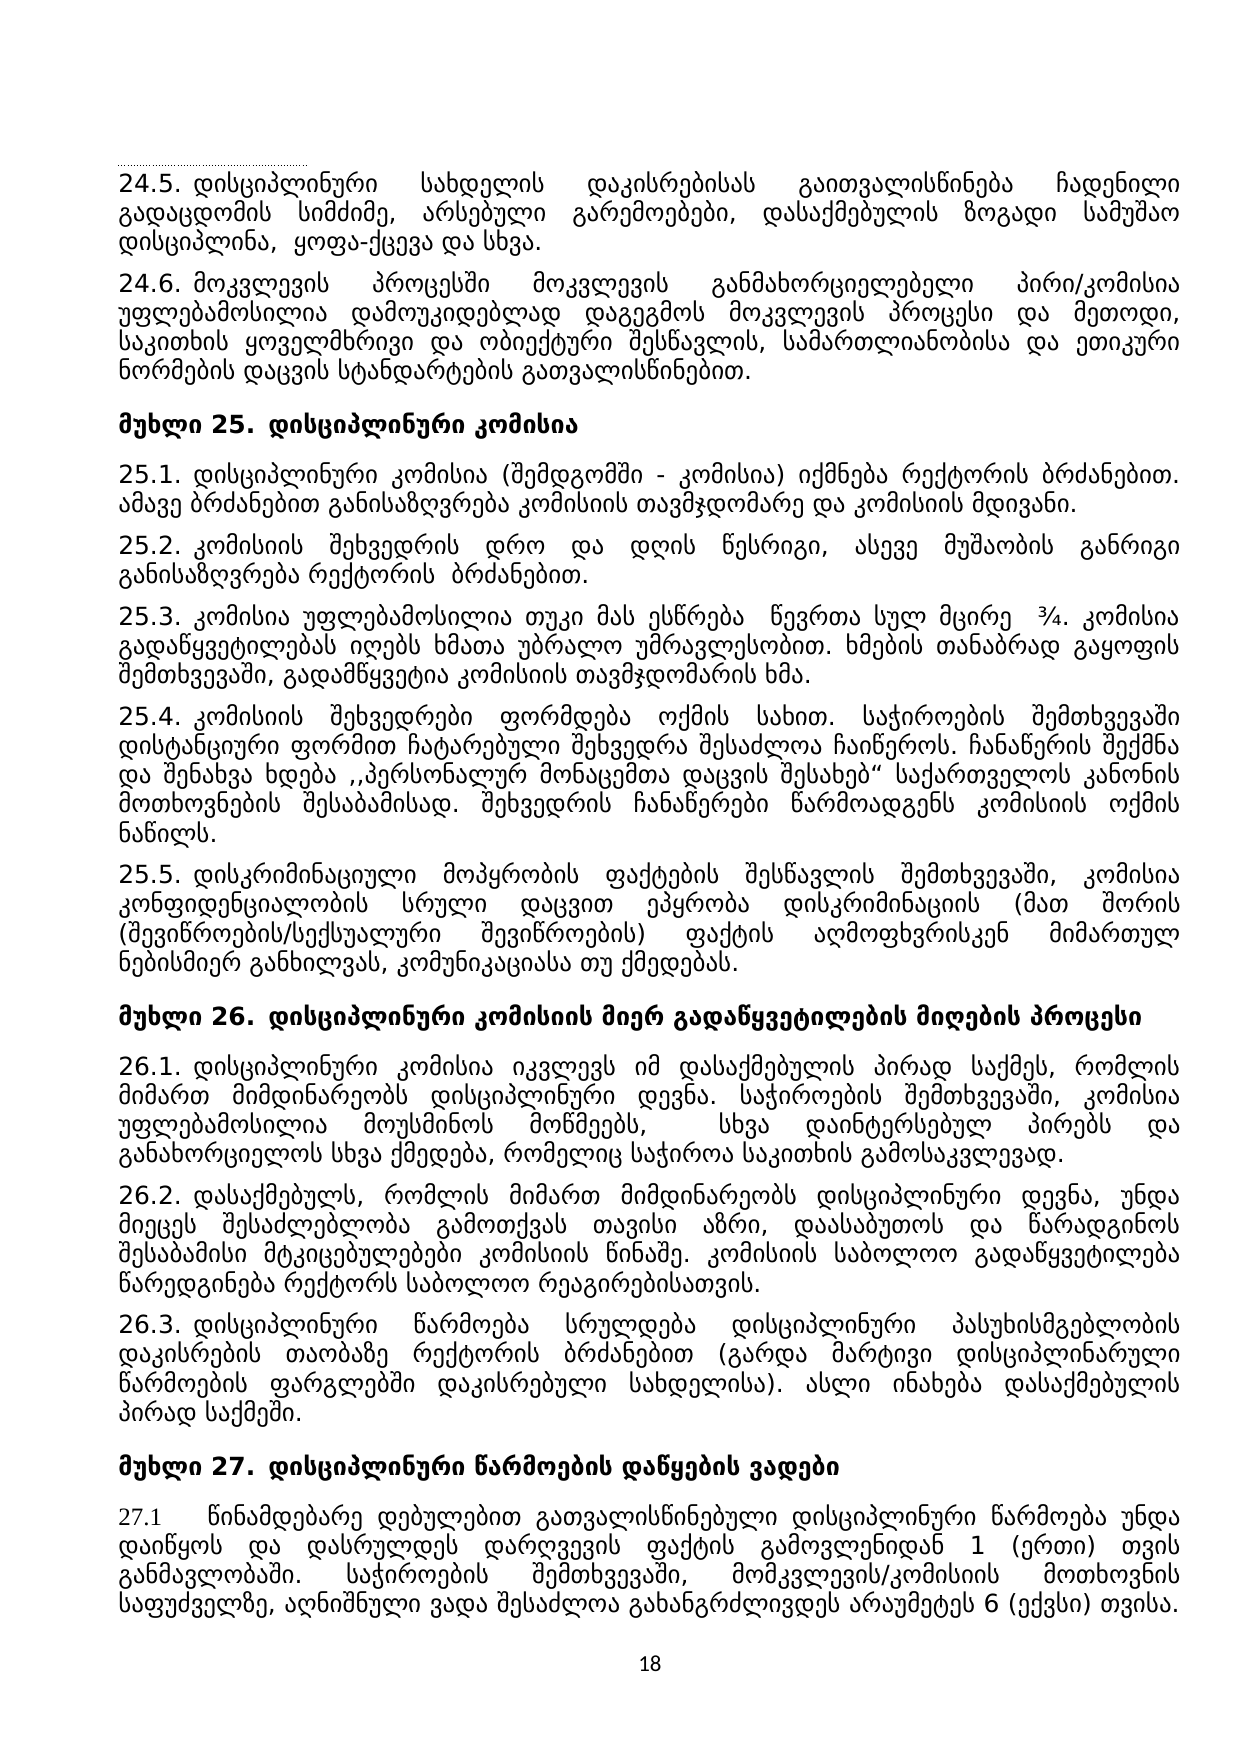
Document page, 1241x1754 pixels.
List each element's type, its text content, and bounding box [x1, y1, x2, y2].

list დისციპლინური წარმოების დაწყების ვადები [118, 1452, 1181, 1481]
list დისციპლინური კომისიის მიერ გადაწყვეტილების მიღების პროცესი [118, 1002, 1181, 1031]
list მოკვლევის პროცესში მოკვლევის განმახორციელებელი პირი/კომისია უფლებამოსილია დამოუკიდებლად დაგეგმოს მოკვლევის პროცესი და მეთოდი, საკითხის ყოველმხრივი და ობიექტური შესწავლის, სამართლიანობისა და ეთიკური ნორმების დაცვის სტანდარტების გათვალისწინებით. [118, 269, 1181, 385]
list დისციპლინური წარმოება სრულდება დისციპლინური პასუხისმგებლობის დაკისრების თაობაზე რექტორის ბრძანებით (გარდა მარტივი დისციპლინარული წარმოების ფარგლებში დაკისრებული სახდელისა). ასლი ინახება დასაქმებულის პირად საქმეში. [118, 1310, 1181, 1427]
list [118, 1502, 1181, 1619]
list დასაქმებულს, რომლის მიმართ მიმდინარეობს დისციპლინური დევნა, უნდა მიეცეს შესაძლებლობა გამოთქვას თავისი აზრი, დაასაბუთოს და წარადგინოს შესაბამისი მტკიცებულებები კომისიის წინაშე. კომისიის საბოლოო გადაწყვეტილება წარედგინება რექტორს საბოლოო რეაგირებისათვის. [118, 1181, 1181, 1298]
list კომისია უფლებამოსილია თუკი მას ესწრება წევრთა სულ მცირე ¾. კომისია გადაწყვეტილებას იღებს ხმათა უბრალო უმრავლესობით. ხმების თანაბრად გაყოფის შემთხვევაში, გადამწყვეტია კომისიის თავმჯდომარის ხმა. [118, 602, 1181, 689]
list დისციპლინური კომისია (შემდგომში - კომისია) იქმნება რექტორის ბრძანებით. ამავე ბრძანებით განისაზღვრება კომისიის თავმჯდომარე და კომისიის მდივანი. [118, 460, 1181, 519]
list კომისიის შეხვედრის დრო და დღის წესრიგი, ასევე მუშაობის განრიგი განისაზღვრება რექტორის ბრძანებით. [118, 531, 1181, 589]
list დისკრიმინაციული მოპყრობის ფაქტების შესწავლის შემთხვევაში, კომისია კონფიდენციალობის სრული დაცვით ეპყრობა დისკრიმინაციის (მათ შორის (შევიწროების/სექსუალური შევიწროების) ფაქტის აღმოფხვრისკენ მიმართულ ნებისმიერ განხილვას, კომუნიკაციასა თუ ქმედებას. [118, 860, 1181, 977]
list დისციპლინური კომისია იკვლევს იმ დასაქმებულის პირად საქმეს, რომლის მიმართ მიმდინარეობს დისციპლინური დევნა. საჭიროების შემთხვევაში, კომისია უფლებამოსილია მოუსმინოს მოწმეებს, სხვა დაინტერსებულ პირებს და განახორციელოს სხვა ქმედება, რომელიც საჭიროა საკითხის გამოსაკვლევად. [118, 1052, 1181, 1169]
list კომისიის შეხვედრები ფორმდება ოქმის სახით. საჭიროების შემთხვევაში დისტანციური ფორმით ჩატარებული შეხვედრა შესაძლოა ჩაიწეროს. ჩანაწერის შექმნა და შენახვა ხდება ,,პერსონალურ მონაცემთა დაცვის შესახებ“ საქართველოს კანონის მოთხოვნების შესაბამისად. შეხვედრის ჩანაწერები წარმოადგენს კომისიის ოქმის ნაწილს. [118, 702, 1181, 848]
list დისციპლინური კომისია [118, 410, 1181, 439]
list დისციპლინური სახდელის დაკისრებისას გაითვალისწინება ჩადენილი გადაცდომის სიმძიმე, არსებული გარემოებები, დასაქმებულის ზოგადი სამუშაო დისციპლინა, ყოფა-ქცევა და სხვა. [118, 169, 1181, 256]
